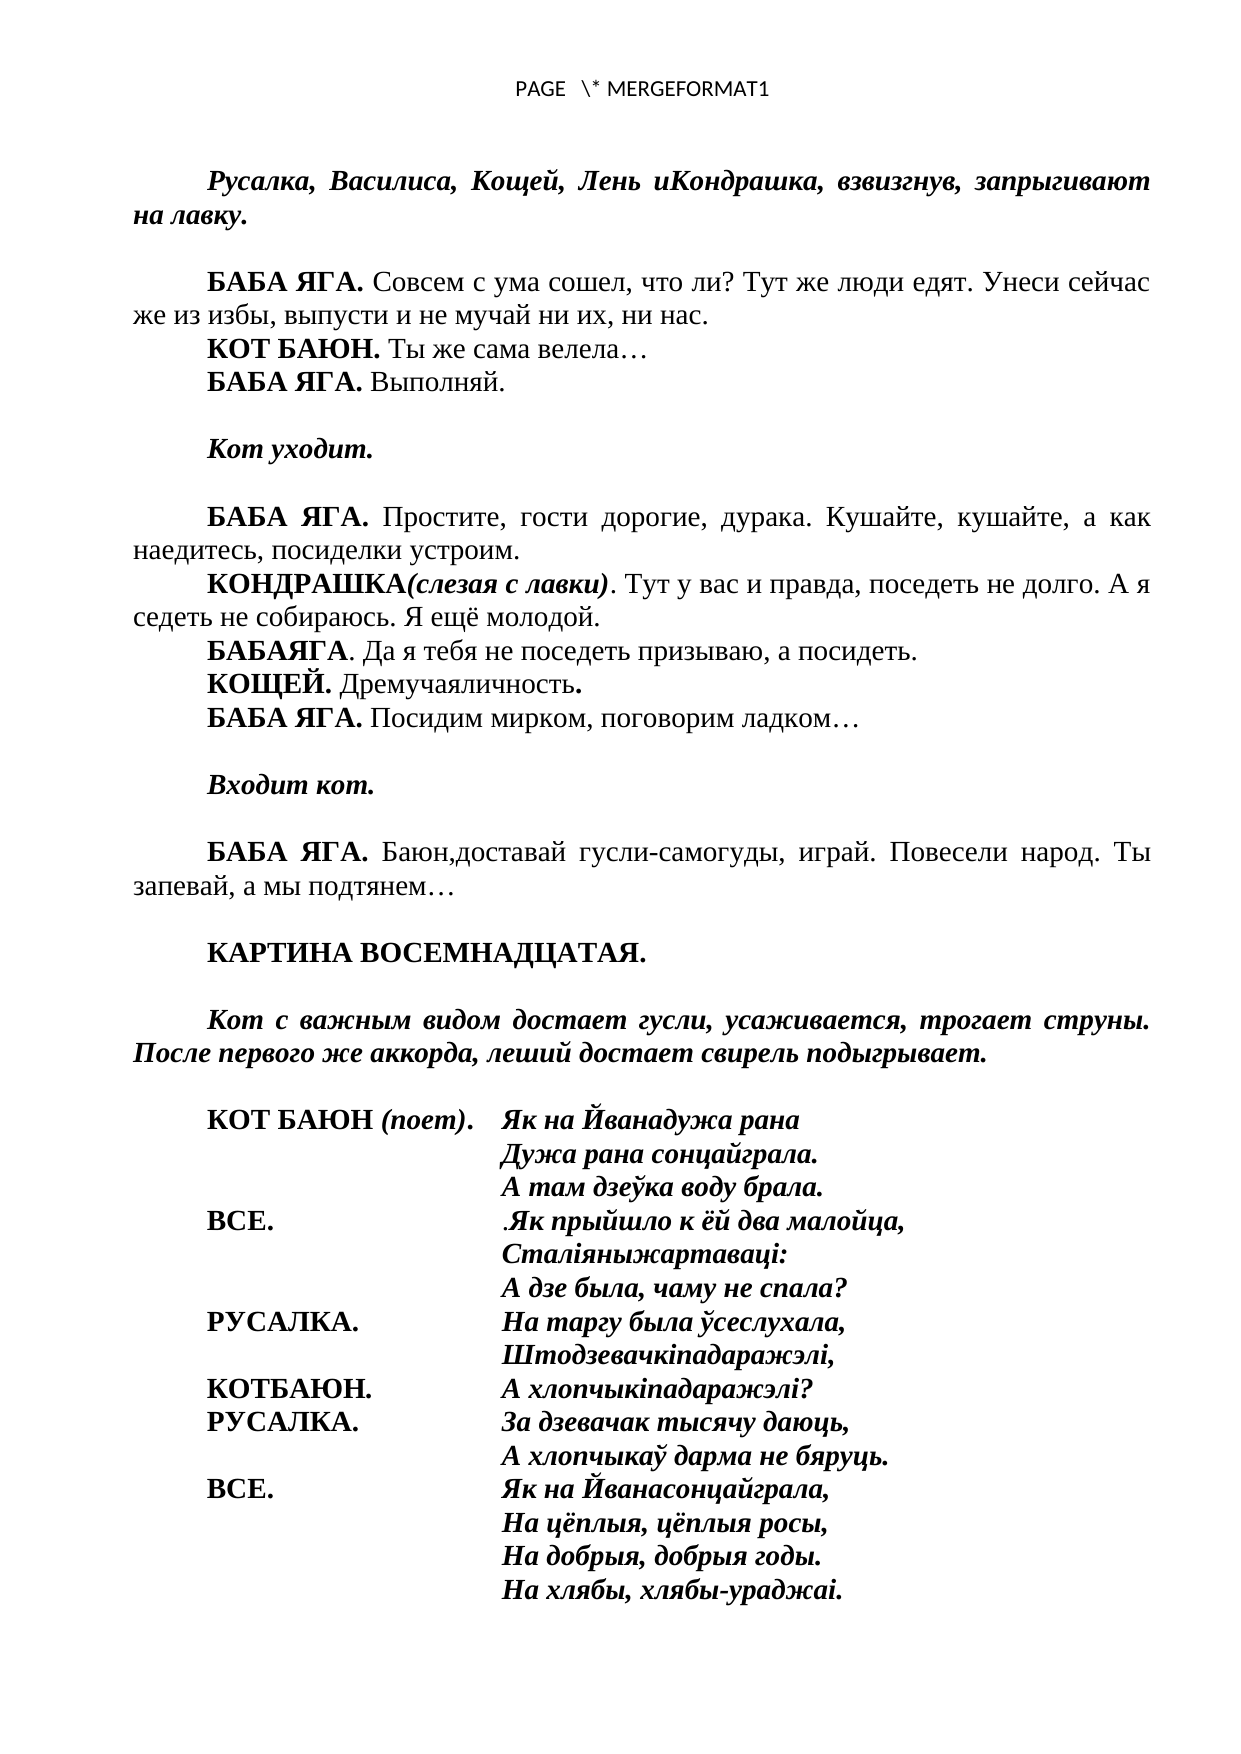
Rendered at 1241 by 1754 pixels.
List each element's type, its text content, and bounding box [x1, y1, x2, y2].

text А там дзеўка воду брала. [428, 1169, 1152, 1203]
text На цёплыя, цёплыя росы, [428, 1505, 1152, 1538]
text Входит кот. [133, 767, 1152, 801]
text Русалка, Василиса, Кощей, Лень иКондрашка, взвизгнув, запрыгивают на лавку. [133, 163, 1152, 230]
text Штодзевачкіпадаражэлі, [428, 1337, 1152, 1371]
text КОТБАЮН. А хлопчыкіпадаражэлі? [133, 1371, 1152, 1404]
text БАБА ЯГА. Выполняй. [133, 364, 1152, 398]
text Кот уходит. [133, 432, 1152, 465]
text РУСАЛКА. За дзевачак тысячу даюць, [133, 1404, 1152, 1438]
text БАБА ЯГА. Баюн,доставай гусли-самогуды, играй. Повесели народ. Ты запевай, а мы подтянем… [133, 834, 1152, 901]
text А дзе была, чаму не спала? [428, 1270, 1152, 1304]
text БАБАЯГА. Да я тебя не поседеть призываю, а посидеть. [133, 633, 1152, 666]
text На хлябы, хлябы-ураджаі. [428, 1572, 1152, 1606]
text КОТ БАЮН. Ты же сама велела… [133, 331, 1152, 364]
text БАБА ЯГА. Совсем с ума сошел, что ли? Тут же люди едят. Унеси сейчас же из избы, выпусти и не мучай ни их, ни нас. [133, 264, 1152, 331]
text ВСЕ. .Як прыйшло к ёй два малойца, [133, 1203, 1152, 1237]
text Дужа рана сонцайграла. [428, 1136, 1152, 1169]
text ВСЕ. Як на Йванасонцайграла, [133, 1471, 1152, 1505]
text КАРТИНА ВОСЕМНАДЦАТАЯ. [133, 935, 1152, 968]
text РУСАЛКА. На таргу была ўсеслухала, [133, 1304, 1152, 1337]
text КОТ БАЮН (поет). Як на Йванадужа рана [133, 1102, 1152, 1136]
text КОЩЕЙ. Дремучаяличность. [133, 666, 1152, 700]
text БАБА ЯГА. Посидим мирком, поговорим ладком… [133, 700, 1152, 733]
text Сталіяныжартаваці: [428, 1237, 1152, 1270]
text На добрыя, добрыя годы. [428, 1538, 1152, 1572]
text Кот с важным видом достает гусли, усаживается, трогает струны. После первого же аккорда, леший достает свирель подыгрывает. [133, 1002, 1152, 1069]
text КОНДРАШКА(слезая с лавки). Тут у вас и правда, поседеть не долго. А я седеть не собираюсь. Я ещё молодой. [133, 566, 1152, 633]
text БАБА ЯГА. Простите, гости дорогие, дурака. Кушайте, кушайте, а как наедитесь, посиделки устроим. [133, 499, 1152, 566]
text А хлопчыкаў дарма не бяруць. [428, 1438, 1152, 1471]
